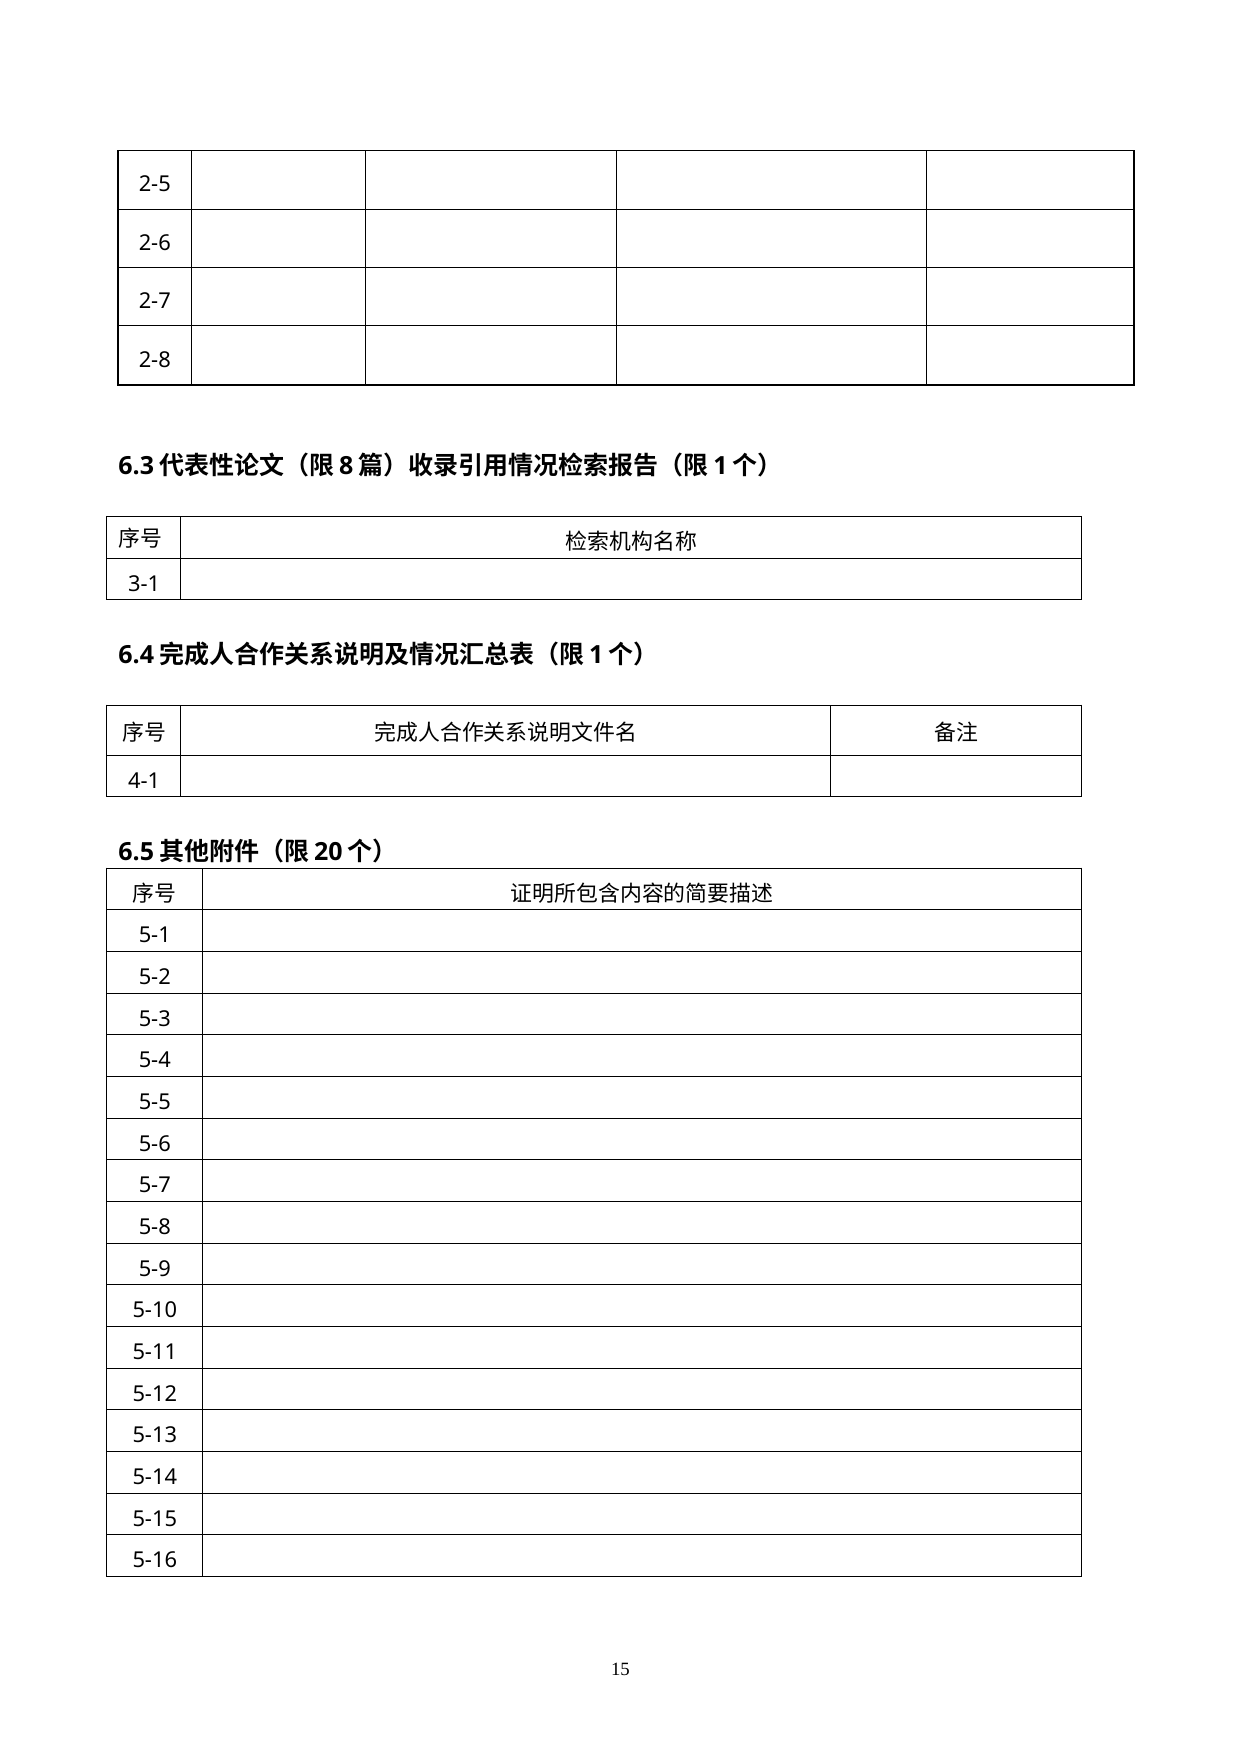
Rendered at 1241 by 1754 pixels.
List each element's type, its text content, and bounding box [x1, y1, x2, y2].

text 6.4完成人合作关系说明及情况汇总表（限1个） [118, 634, 1122, 670]
table_header 备注 [831, 706, 1081, 754]
table_cell [203, 1244, 1081, 1284]
table_cell [192, 210, 365, 267]
table_cell [203, 1202, 1081, 1242]
table_cell 5-7 [107, 1160, 202, 1201]
table_cell [181, 756, 830, 796]
table_cell [831, 756, 1081, 796]
table_cell [617, 151, 926, 208]
table_header 序号 [107, 706, 180, 754]
table_cell [203, 910, 1081, 951]
table_cell [366, 326, 616, 384]
table_cell [203, 994, 1081, 1034]
table_cell 5-6 [107, 1119, 202, 1159]
table_cell [203, 1535, 1081, 1576]
table_cell [366, 268, 616, 325]
table_cell 5-15 [107, 1494, 202, 1534]
table_cell 5-12 [107, 1369, 202, 1409]
table_cell [366, 210, 616, 267]
table_cell 4-1 [107, 756, 180, 796]
table_cell 5-10 [107, 1285, 202, 1326]
table_cell 5-11 [107, 1327, 202, 1367]
table_header 序号 [107, 517, 180, 557]
table_cell [181, 559, 1081, 599]
table_cell [203, 1494, 1081, 1534]
table_cell [927, 268, 1133, 325]
table_cell 5-14 [107, 1452, 202, 1492]
table_cell [203, 1077, 1081, 1117]
table_cell 5-2 [107, 952, 202, 992]
table_cell [927, 210, 1133, 267]
table_cell [927, 151, 1133, 208]
table_cell 2-8 [119, 326, 191, 384]
table_cell [617, 268, 926, 325]
table_cell [192, 268, 365, 325]
table_header 检索机构名称 [181, 517, 1081, 557]
table_cell [192, 151, 365, 208]
table_cell 5-1 [107, 910, 202, 951]
table_cell [203, 1452, 1081, 1492]
table_cell [203, 952, 1081, 992]
table_cell 5-16 [107, 1535, 202, 1576]
table_cell [617, 210, 926, 267]
table_header 证明所包含内容的简要描述 [203, 869, 1081, 909]
table_header 完成人合作关系说明文件名 [181, 706, 830, 754]
table_cell 5-13 [107, 1410, 202, 1451]
table_cell 5-3 [107, 994, 202, 1034]
table_cell 2-5 [119, 151, 191, 208]
text 6.5其他附件（限20个） [118, 831, 1122, 867]
table_cell 5-8 [107, 1202, 202, 1242]
table_cell [203, 1369, 1081, 1409]
table_cell [203, 1035, 1081, 1076]
table_cell [366, 151, 616, 208]
table_cell [203, 1327, 1081, 1367]
table_cell 5-9 [107, 1244, 202, 1284]
table_cell 5-5 [107, 1077, 202, 1117]
table_cell 2-7 [119, 268, 191, 325]
table_cell [203, 1285, 1081, 1326]
table_cell 5-4 [107, 1035, 202, 1076]
table_cell 2-6 [119, 210, 191, 267]
table_cell [203, 1119, 1081, 1159]
table_cell 3-1 [107, 559, 180, 599]
table_cell [192, 326, 365, 384]
table_cell [617, 326, 926, 384]
table_header 序号 [107, 869, 202, 909]
table_cell [927, 326, 1133, 384]
table_cell [203, 1160, 1081, 1201]
text 6.3代表性论文（限8篇）收录引用情况检索报告（限1个） [118, 445, 1122, 482]
table_cell [203, 1410, 1081, 1451]
